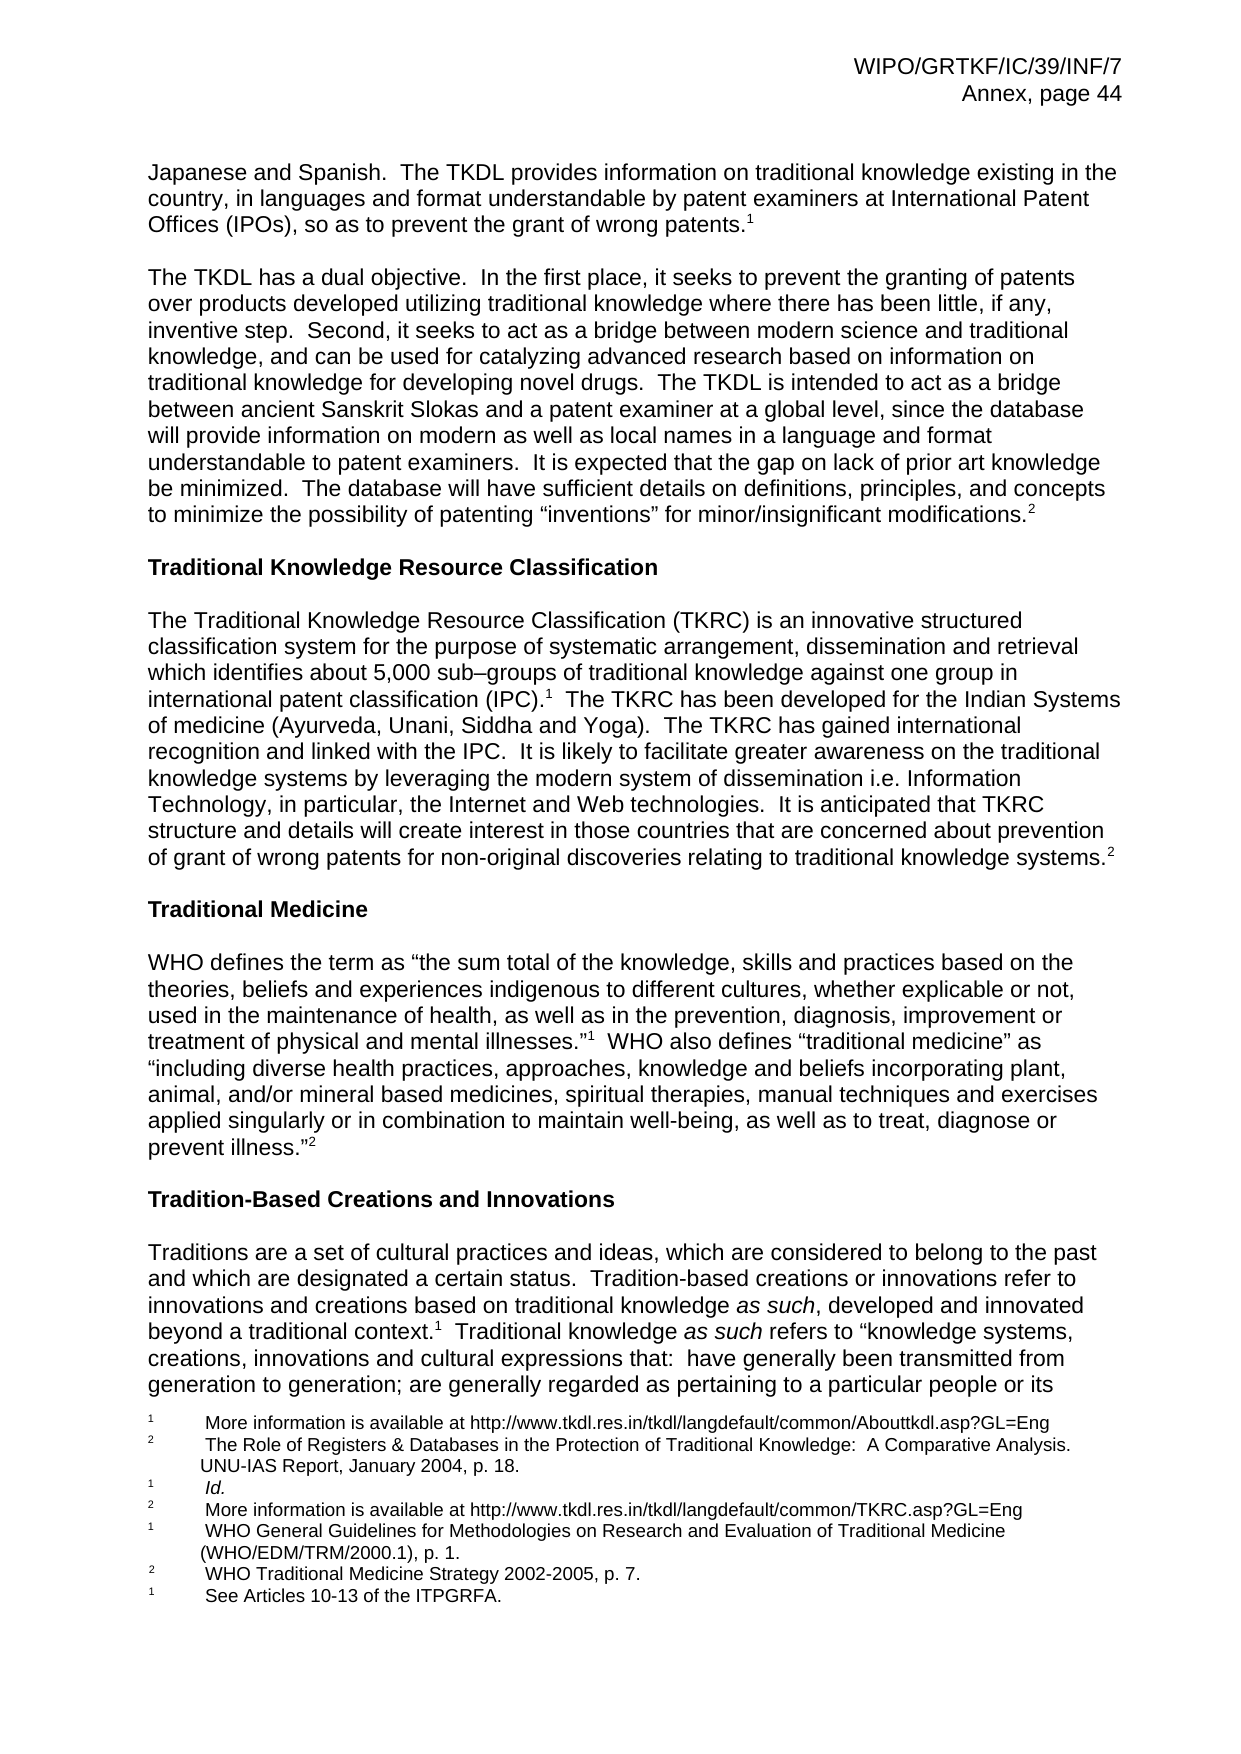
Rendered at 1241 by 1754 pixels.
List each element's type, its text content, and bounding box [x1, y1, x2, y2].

subtitle Tradition-Based Creations and Innovations [148, 1186, 1122, 1213]
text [148, 158, 1122, 238]
text The TKDL has a dual objective. In the first place, it seeks to prevent the granting of patents over products developed utilizing traditional knowledge where there has been little, if any, inventive step. Second, it seeks to act as a bridge between modern science and traditional knowledge, and can be used for catalyzing advanced research based on information on traditional knowledge for developing novel drugs. The TKDL is intended to act as a bridge between ancient Sanskrit Slokas and a patent examiner at a global level, since the database will provide information on modern as well as local names in a language and format understandable to patent examiners. It is expected that the gap on lack of prior art knowledge be minimized. The database will have sufficient details on definitions, principles, and concepts to minimize the possibility of patenting “inventions” for minor/insignificant modifications. [148, 264, 1122, 527]
text The Traditional Knowledge Resource Classification (TKRC) is an innovative structured classification system for the purpose of systematic arrangement, dissemination and retrieval which identifies about 5,000 sub–groups of traditional knowledge against one group in international patent classification (IPC). The TKRC has been developed for the Indian Systems of medicine (Ayurveda, Unani, Siddha and Yoga). The TKRC has gained international recognition and linked with the IPC. It is likely to facilitate greater awareness on the traditional knowledge systems by leveraging the modern system of dissemination i.e. Information Technology, in particular, the Internet and Web technologies. It is anticipated that TKRC structure and details will create interest in those countries that are concerned about prevention of grant of wrong patents for non-original discoveries relating to traditional knowledge systems. [148, 607, 1122, 870]
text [148, 1239, 1122, 1397]
text WHO defines the term as “the sum total of the knowledge, skills and practices based on the theories, beliefs and experiences indigenous to different cultures, whether explicable or not, used in the maintenance of health, as well as in the prevention, diagnosis, improvement or treatment of physical and mental illnesses.” WHO also defines “traditional medicine” as “including diverse health practices, approaches, knowledge and beliefs incorporating plant, animal, and/or mineral based medicines, spiritual therapies, manual techniques and exercises applied singularly or in combination to maintain well-being, as well as to treat, diagnose or prevent illness.” [148, 949, 1122, 1160]
subtitle Traditional Knowledge Resource Classification [148, 554, 1122, 580]
subtitle Traditional Medicine [148, 896, 1122, 923]
